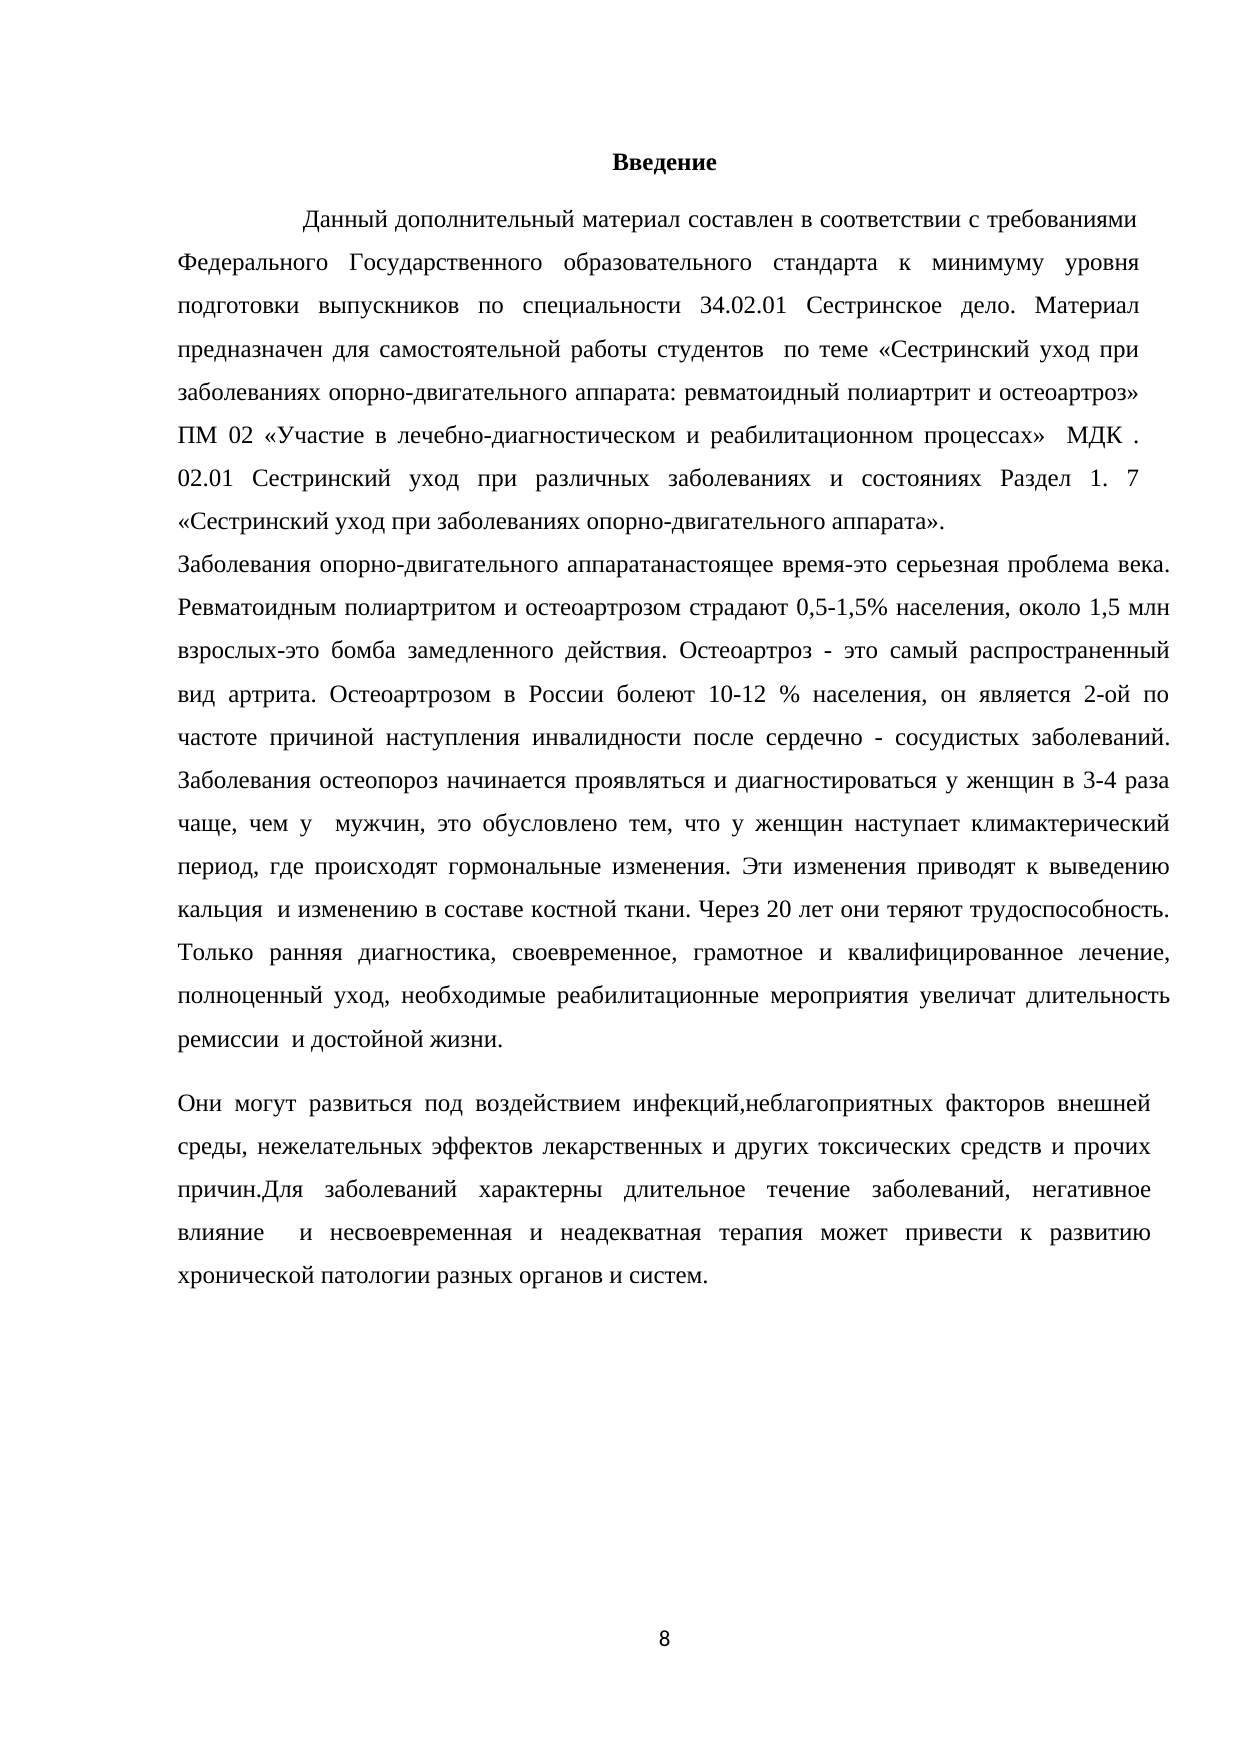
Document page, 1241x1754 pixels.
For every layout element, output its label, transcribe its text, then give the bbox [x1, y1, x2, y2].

text Данный дополнительный материал составлен в соответствии с требованиями Федерального Государственного образовательного стандарта к минимуму уровня подготовки выпускников по специальности 34.02.01 Сестринское дело. Материал предназначен для самостоятельной работы студентов по теме «Сестринский уход при заболеваниях опорно-двигательного аппарата: ревматоидный полиартрит и остеоартроз» ПМ 02 «Участие в лечебно-диагностическом и реабилитационном процессах» МДК . 02.01 Сестринский уход при различных заболеваниях и состояниях Раздел 1. 7 «Сестринский уход при заболеваниях опорно-двигательного аппарата». [177, 204, 1140, 535]
text Они могут развиться под воздействием инфекций,неблагоприятных факторов внешней среды, нежелательных эффектов лекарственных и других токсических средств и прочих причин.Для заболеваний характерны длительное течение заболеваний, негативное влияние и несвоевременная и неадекватная терапия может привести к развитию хронической патологии разных органов и систем. [177, 1088, 1152, 1289]
list Заболевания опорно-двигательного аппаратанастоящее время-это серьезная проблема века. Ревматоидным полиартритом и остеоартрозом страдают 0,5-1,5% населения, около 1,5 млн взрослых-это бомба замедленного действия. Остеоартроз - это самый распространенный вид артрита. Остеоартрозом в России болеют 10-12 % населения, он является 2-ой по частоте причиной наступления инвалидности после сердечно - сосудистых заболеваний. Заболевания остеопороз начинается проявляться и диагностироваться у женщин в 3-4 раза чаще, чем у мужчин, это обусловлено тем, что у женщин наступает климактерический период, где происходят гормональные изменения. Эти изменения приводят к выведению кальция и изменению в составе костной ткани. Через 20 лет они теряют трудоспособность. Только ранняя диагностика, своевременное, грамотное и квалифицированное лечение, полноценный уход, необходимые реабилитационные мероприятия увеличат длительность ремиссии и достойной жизни. [177, 549, 1171, 1052]
text Введение [177, 147, 1152, 176]
